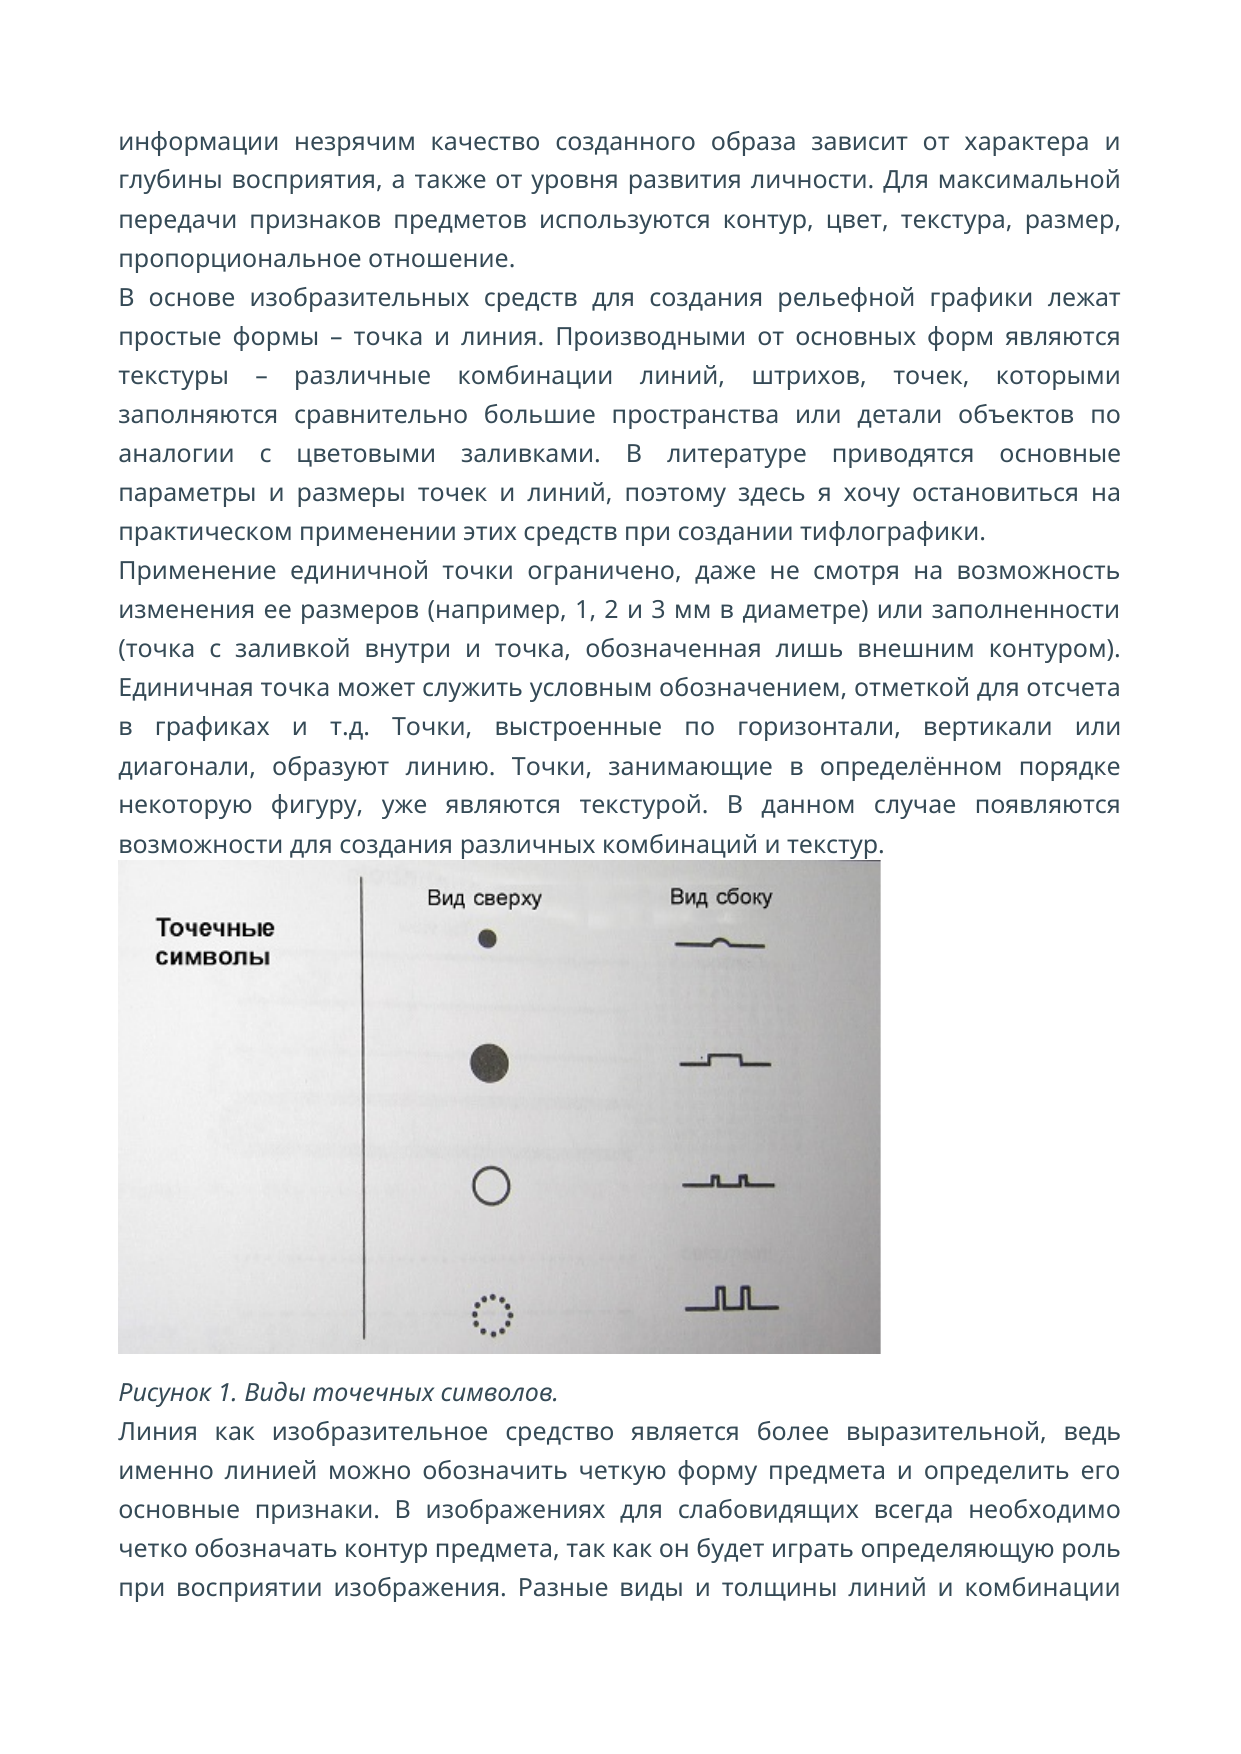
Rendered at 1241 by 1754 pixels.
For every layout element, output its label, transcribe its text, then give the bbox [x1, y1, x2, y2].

text Рисунок 1. Виды точечных символов. [118, 1370, 1122, 1409]
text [118, 118, 1122, 274]
text В основе изобразительных средств для создания рельефной графики лежат простые формы – точка и линия. Производными от основных форм являются текстуры – различные комбинации линий, штрихов, точек, которыми заполняются сравнительно большие пространства или детали объектов по аналогии с цветовыми заливками. В литературе приводятся основные параметры и размеры точек и линий, поэтому здесь я хочу остановиться на практическом применении этих средств при создании тифлографики. [118, 274, 1122, 548]
text Применение единичной точки ограничено, даже не смотря на возможность изменения ее размеров (например, 1, 2 и 3 мм в диаметре) или заполненности (точка с заливкой внутри и точка, обозначенная лишь внешним контуром). Единичная точка может служить условным обозначением, отметкой для отсчета в графиках и т.д. Точки, выстроенные по горизонтали, вертикали или диагонали, образуют линию. Точки, занимающие в определённом порядке некоторую фигуру, уже являются текстурой. В данном случае появляются возможности для создания различных комбинаций и текстур. [118, 548, 1122, 860]
picture [118, 860, 881, 1354]
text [118, 1409, 1122, 1604]
